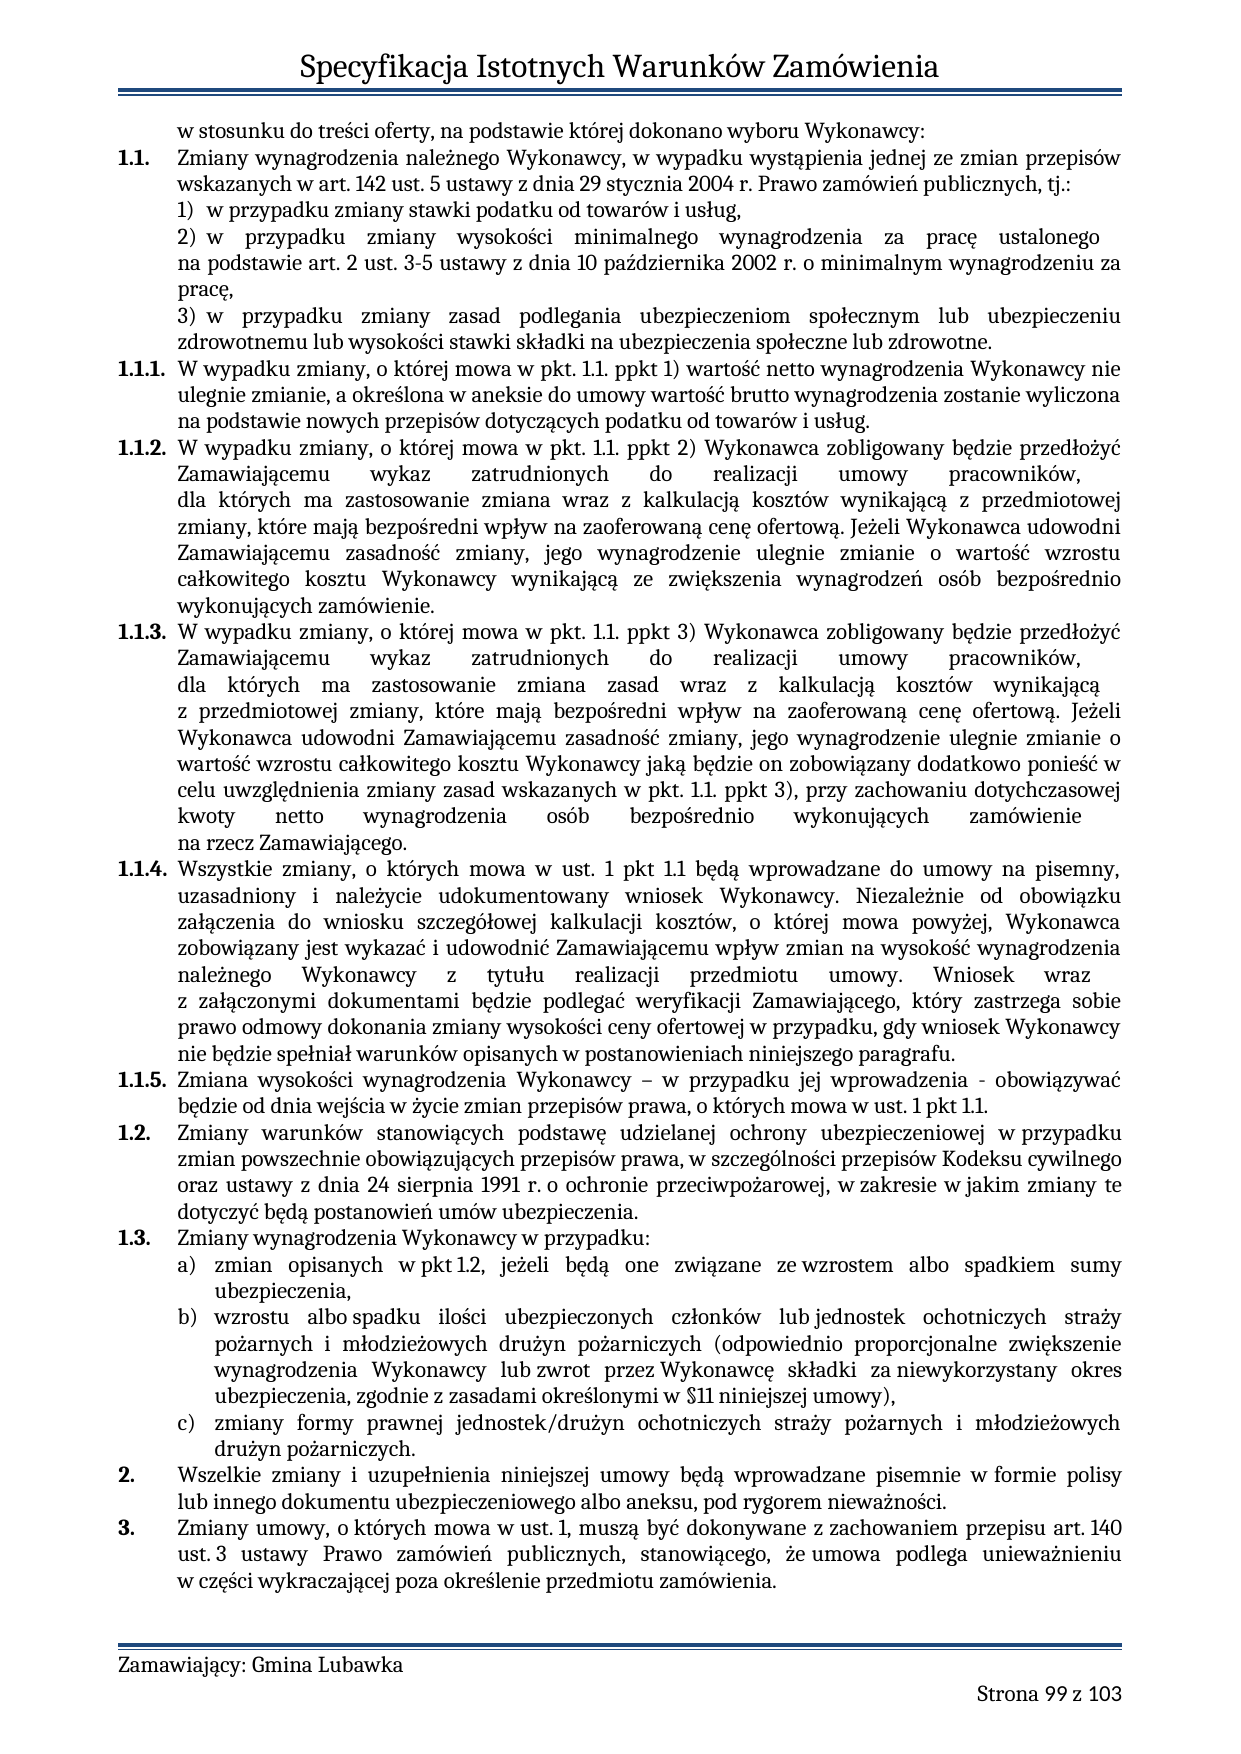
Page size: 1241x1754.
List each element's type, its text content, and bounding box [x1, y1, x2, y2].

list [118, 118, 1122, 144]
list w przypadku zmiany stawki podatku od towarów i usług, [177, 197, 1122, 223]
list Zmiany umowy, o których mowa w ust. 1, muszą być dokonywane z zachowaniem przepisu art. 140 ust. 3 ustawy Prawo zamówień publicznych, stanowiącego, że umowa podlega unieważnieniu w części wykraczającej poza określenie przedmiotu zamówienia. [118, 1515, 1122, 1594]
list Zmiany wynagrodzenia Wykonawcy w przypadku: [118, 1225, 1122, 1251]
list Zmiany warunków stanowiących podstawę udzielanej ochrony ubezpieczeniowej w przypadku zmian powszechnie obowiązujących przepisów prawa, w szczególności przepisów Kodeksu cywilnego oraz ustawy z dnia 24 sierpnia 1991 r. o ochronie przeciwpożarowej, w zakresie w jakim zmiany te dotyczyć będą postanowień umów ubezpieczenia. [118, 1119, 1122, 1225]
list Wszystkie zmiany, o których mowa w ust. 1 pkt 1.1 będą wprowadzane do umowy na pisemny, uzasadniony i należycie udokumentowany wniosek Wykonawcy. Niezależnie od obowiązku załączenia do wniosku szczegółowej kalkulacji kosztów, o której mowa powyżej, Wykonawca zobowiązany jest wykazać i udowodnić Zamawiającemu wpływ zmian na wysokość wynagrodzenia należnego Wykonawcy z tytułu realizacji przedmiotu umowy. Wniosek wraz z załączonymi dokumentami będzie podlegać weryfikacji Zamawiającego, który zastrzega sobie prawo odmowy dokonania zmiany wysokości ceny ofertowej w przypadku, gdy wniosek Wykonawcy nie będzie spełniał warunków opisanych w postanowieniach niniejszego paragrafu. [118, 856, 1122, 1067]
list Wszelkie zmiany i uzupełnienia niniejszej umowy będą wprowadzane pisemnie w formie polisy lub innego dokumentu ubezpieczeniowego albo aneksu, pod rygorem nieważności. [118, 1462, 1122, 1515]
list w przypadku zmiany wysokości minimalnego wynagrodzenia za pracę ustalonego na podstawie art. 2 ust. 3-5 ustawy z dnia 10 października 2002 r. o minimalnym wynagrodzeniu za pracę, [177, 223, 1122, 303]
list Zmiany wynagrodzenia należnego Wykonawcy, w wypadku wystąpienia jednej ze zmian przepisów wskazanych w art. 142 ust. 5 ustawy z dnia 29 stycznia 2004 r. Prawo zamówień publicznych, tj.: [118, 144, 1122, 197]
list W wypadku zmiany, o której mowa w pkt. 1.1. ppkt 1) wartość netto wynagrodzenia Wykonawcy nie ulegnie zmianie, a określona w aneksie do umowy wartość brutto wynagrodzenia zostanie wyliczona na podstawie nowych przepisów dotyczących podatku od towarów i usług. [118, 355, 1122, 434]
list w przypadku zmiany zasad podlegania ubezpieczeniom społecznym lub ubezpieczeniu zdrowotnemu lub wysokości stawki składki na ubezpieczenia społeczne lub zdrowotne. [177, 303, 1122, 355]
list W wypadku zmiany, o której mowa w pkt. 1.1. ppkt 3) Wykonawca zobligowany będzie przedłożyć Zamawiającemu wykaz zatrudnionych do realizacji umowy pracowników, dla których ma zastosowanie zmiana zasad wraz z kalkulacją kosztów wynikającą z przedmiotowej zmiany, które mają bezpośredni wpływ na zaoferowaną cenę ofertową. Jeżeli Wykonawca udowodni Zamawiającemu zasadność zmiany, jego wynagrodzenie ulegnie zmianie o wartość wzrostu całkowitego kosztu Wykonawcy jaką będzie on zobowiązany dodatkowo ponieść w celu uwzględnienia zmiany zasad wskazanych w pkt. 1.1. ppkt 3), przy zachowaniu dotychczasowej kwoty netto wynagrodzenia osób bezpośrednio wykonujących zamówienie na rzecz Zamawiającego. [118, 619, 1122, 856]
list Zmiana wysokości wynagrodzenia Wykonawcy – w przypadku jej wprowadzenia - obowiązywać będzie od dnia wejścia w życie zmian przepisów prawa, o których mowa w ust. 1 pkt 1.1. [118, 1067, 1122, 1119]
list zmian opisanych w pkt 1.2, jeżeli będą one związane ze wzrostem albo spadkiem sumy ubezpieczenia, [177, 1251, 1122, 1304]
list wzrostu albo spadku ilości ubezpieczonych członków lub jednostek ochotniczych straży pożarnych i młodzieżowych drużyn pożarniczych (odpowiednio proporcjonalne zwiększenie wynagrodzenia Wykonawcy lub zwrot przez Wykonawcę składki za niewykorzystany okres ubezpieczenia, zgodnie z zasadami określonymi w §11 niniejszej umowy), [177, 1304, 1122, 1409]
list zmiany formy prawnej jednostek/drużyn ochotniczych straży pożarnych i młodzieżowych drużyn pożarniczych. [177, 1409, 1122, 1462]
list W wypadku zmiany, o której mowa w pkt. 1.1. ppkt 2) Wykonawca zobligowany będzie przedłożyć Zamawiającemu wykaz zatrudnionych do realizacji umowy pracowników, dla których ma zastosowanie zmiana wraz z kalkulacją kosztów wynikającą z przedmiotowej zmiany, które mają bezpośredni wpływ na zaoferowaną cenę ofertową. Jeżeli Wykonawca udowodni Zamawiającemu zasadność zmiany, jego wynagrodzenie ulegnie zmianie o wartość wzrostu całkowitego kosztu Wykonawcy wynikającą ze zwiększenia wynagrodzeń osób bezpośrednio wykonujących zamówienie. [118, 434, 1122, 619]
